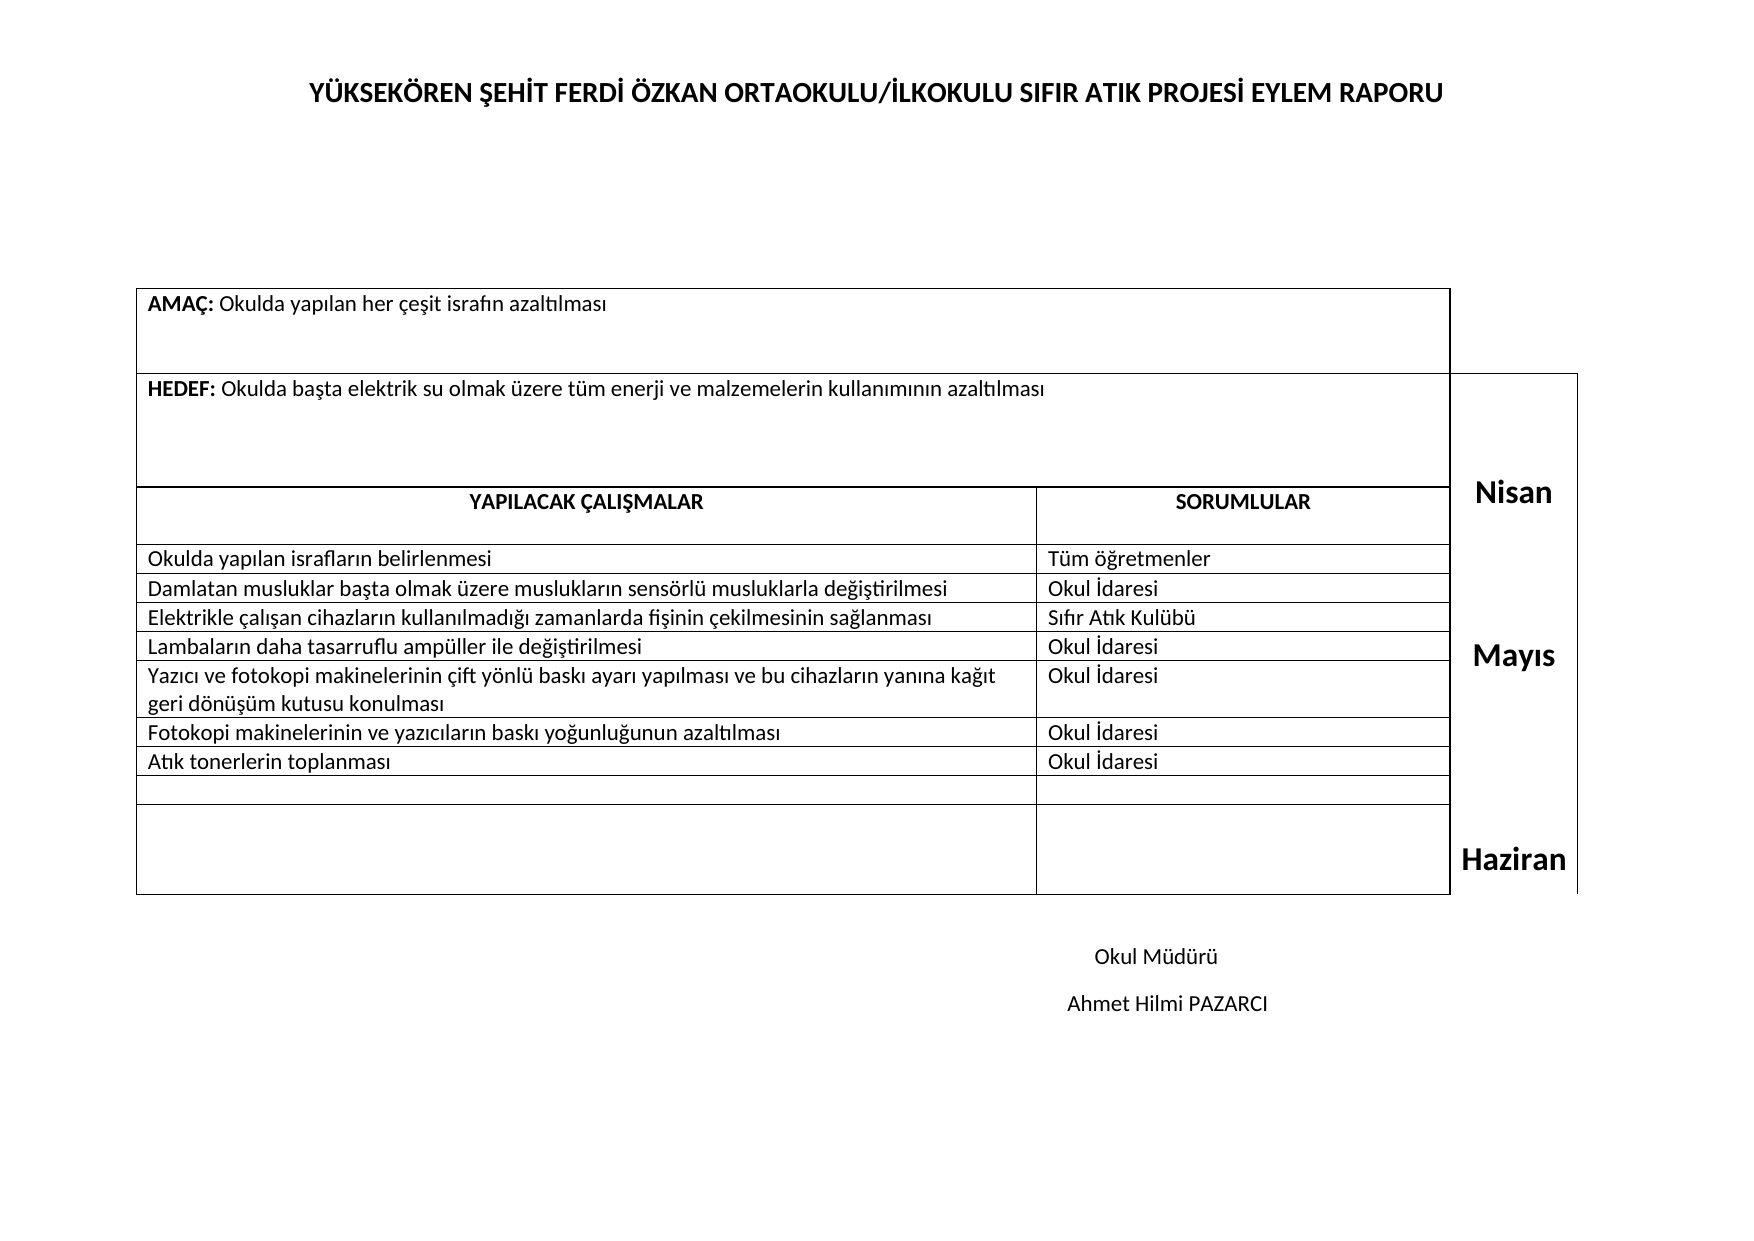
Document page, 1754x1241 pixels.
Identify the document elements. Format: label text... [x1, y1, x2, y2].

table_cell Okul İdaresi [1037, 632, 1449, 660]
table_cell Okul İdaresi [1037, 661, 1449, 717]
table_cell Yazıcı ve fotokopi makinelerinin çift yönlü baskı ayarı yapılması ve bu cihazların yanına kağıt geri dönüşüm kutusu konulması [137, 661, 1036, 717]
table_cell [1037, 776, 1449, 804]
table_cell Okulda yapılan israfların belirlenmesi [137, 545, 1036, 573]
table_cell Fotokopi makinelerinin ve yazıcıların baskı yoğunluğunun azaltılması [137, 718, 1036, 746]
table_cell Elektrikle çalışan cihazların kullanılmadığı zamanlarda fişinin çekilmesinin sağlanması [137, 603, 1036, 631]
table_cell [137, 776, 1036, 804]
table_cell Okul İdaresi [1037, 718, 1449, 746]
table_cell SORUMLULAR [1037, 488, 1449, 543]
table_cell Lambaların daha tasarruflu ampüller ile değiştirilmesi [137, 632, 1036, 660]
table_cell [137, 805, 1036, 894]
table_cell Sıfır Atık Kulübü [1037, 603, 1449, 631]
table_cell Atık tonerlerin toplanması [137, 747, 1036, 775]
table_cell Damlatan musluklar başta olmak üzere muslukların sensörlü musluklarla değiştirilmesi [137, 574, 1036, 602]
table_cell Nisan Mayıs Haziran [1451, 374, 1577, 894]
table_cell Okul İdaresi [1037, 574, 1449, 602]
table_header AMAÇ: Okulda yapılan her çeşit israfın azaltılması [137, 289, 1449, 373]
text Okul Müdürü [148, 942, 1606, 970]
text Ahmet Hilmi PAZARCI [148, 989, 1606, 1017]
table_cell HEDEF: Okulda başta elektrik su olmak üzere tüm enerji ve malzemelerin kullanımının azaltılması [137, 374, 1449, 486]
table_cell YAPILACAK ÇALIŞMALAR [137, 488, 1036, 543]
table_cell [1037, 805, 1449, 894]
table_cell Okul İdaresi [1037, 747, 1449, 775]
table_cell Tüm öğretmenler [1037, 545, 1449, 573]
